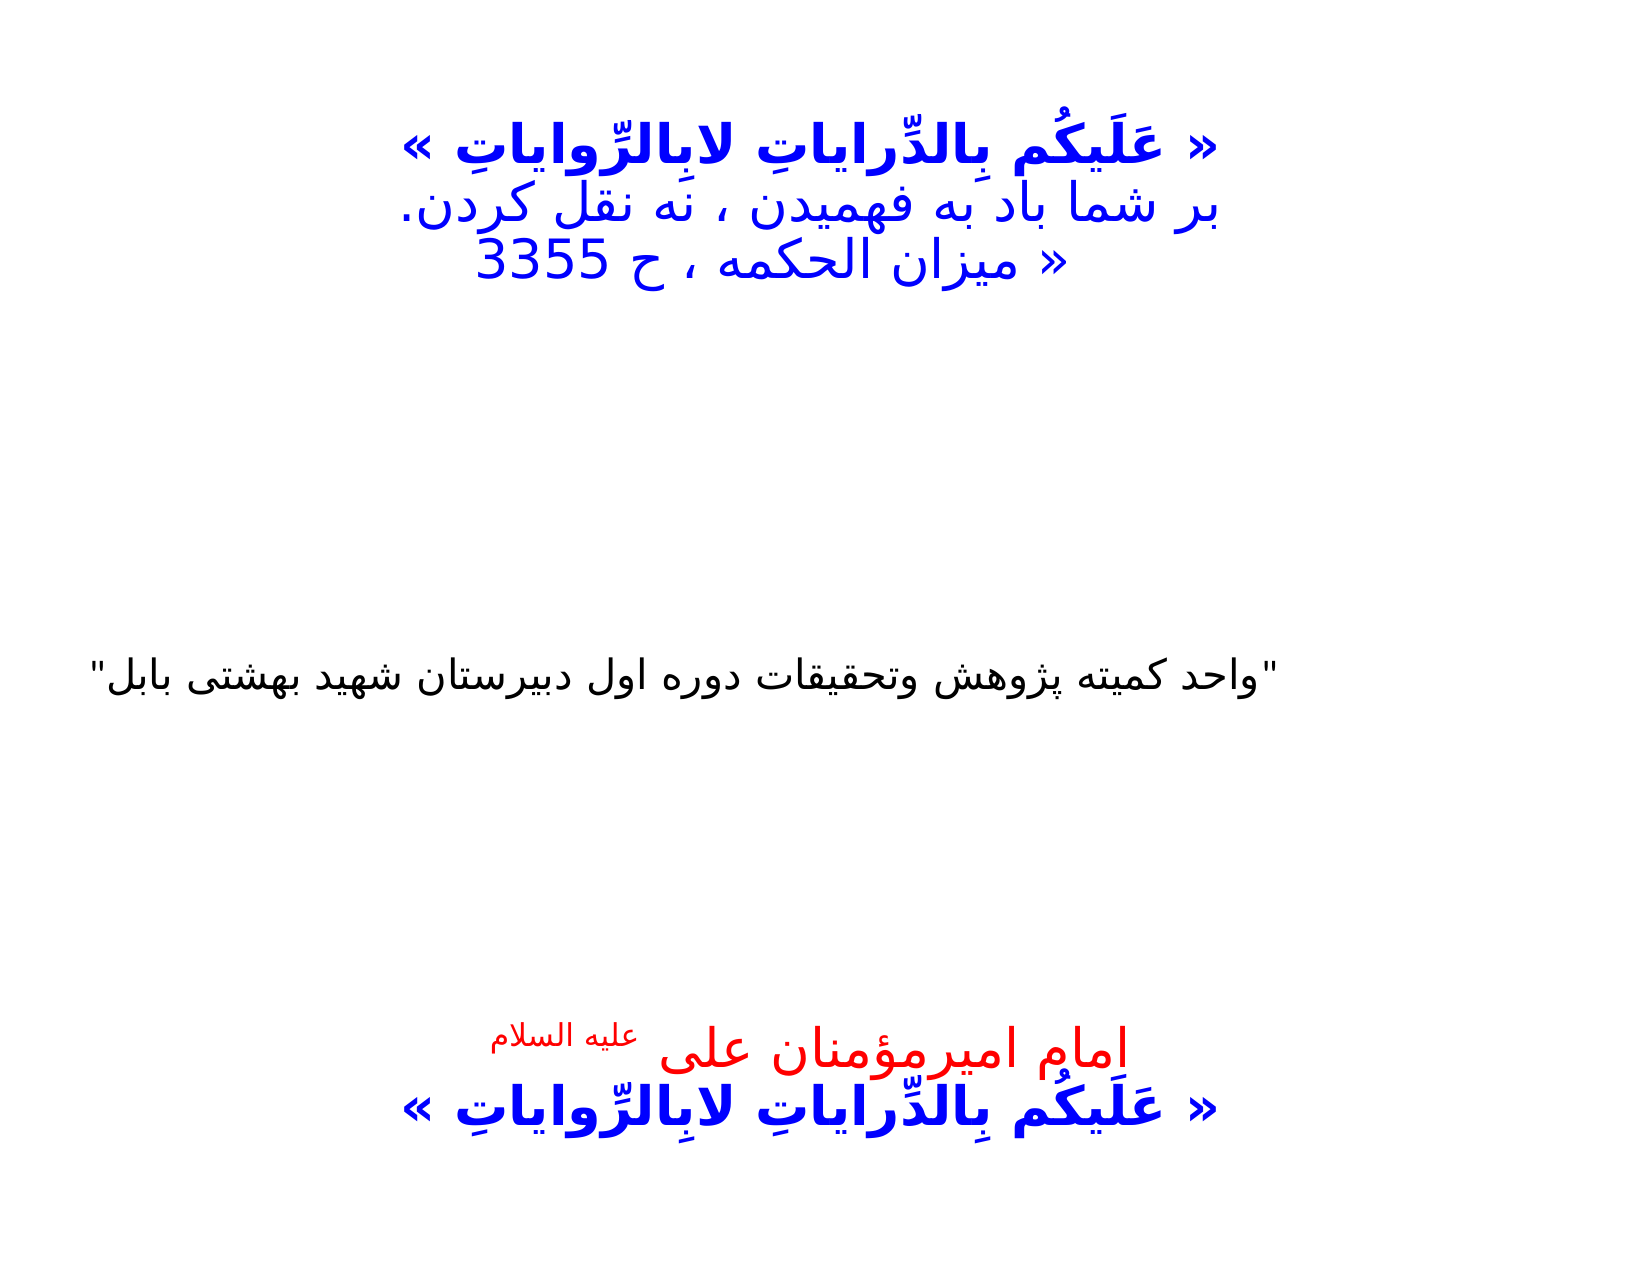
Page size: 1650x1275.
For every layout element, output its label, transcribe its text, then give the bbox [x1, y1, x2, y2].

text امام امیرمؤمنان علی علیه السلام [89, 1022, 1532, 1079]
text بر شما باد به فهميدن ، نه نقل كردن. [89, 175, 1532, 233]
text « ميزان الحكمه ، ح 3355 [89, 233, 1532, 290]
text « عَلَيكُم بِالدِّراياتِ لابِالرِّواياتِ » [89, 118, 1532, 175]
text "واحد کمیته پژوهش وتحقیقات دوره اول دبیرستان شهید بهشتی بابل" [89, 649, 1532, 700]
text « عَلَيكُم بِالدِّراياتِ لابِالرِّواياتِ » [89, 1079, 1532, 1137]
